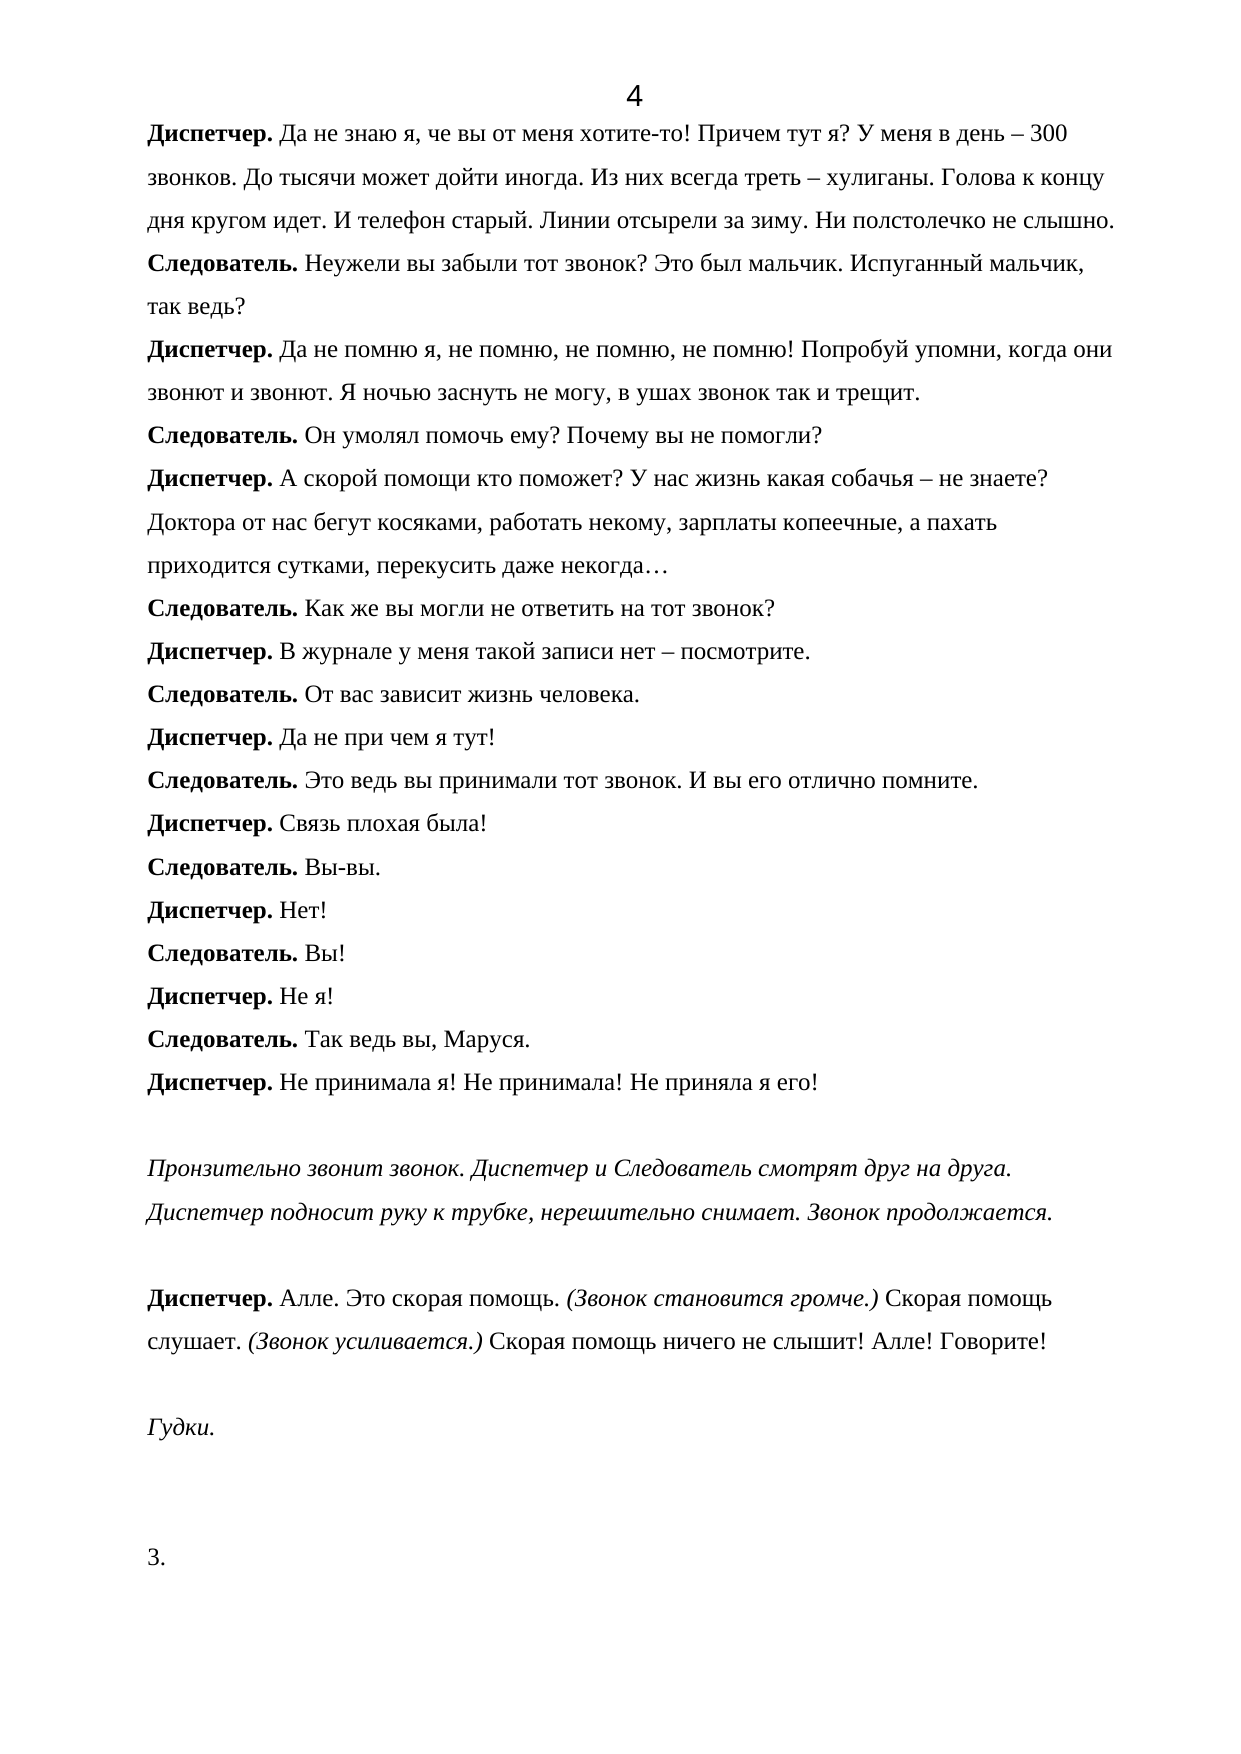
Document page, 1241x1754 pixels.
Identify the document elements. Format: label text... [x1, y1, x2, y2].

text Следователь. Он умолял помочь ему? Почему вы не помогли? [147, 420, 1122, 449]
text Следователь. Неужели вы забыли тот звонок? Это был мальчик. Испуганный мальчик, так ведь? [147, 248, 1122, 320]
text 3. [147, 1542, 1122, 1570]
text Диспетчер. Не принимала я! Не принимала! Не приняла я его! [147, 1067, 1122, 1096]
text Диспетчер. Не я! [147, 981, 1122, 1010]
text Следователь. Это ведь вы принимали тот звонок. И вы его отлично помните. [147, 765, 1122, 794]
text Диспетчер. Алле. Это скорая помощь. (Звонок становится громче.) Скорая помощь слушает. (Звонок усиливается.) Скорая помощь ничего не слышит! Алле! Говорите! [147, 1283, 1122, 1355]
text Пронзительно звонит звонок. Диспетчер и Следователь смотрят друг на друга. Диспетчер подносит руку к трубке, нерешительно снимает. Звонок продолжается. [147, 1153, 1122, 1225]
text Следователь. Как же вы могли не ответить на тот звонок? [147, 593, 1122, 622]
text Следователь. От вас зависит жизнь человека. [147, 679, 1122, 708]
text Диспетчер. Да не помню я, не помню, не помню, не помню! Попробуй упомни, когда они звонют и звонют. Я ночью заснуть не могу, в ушах звонок так и трещит. [147, 334, 1122, 406]
text Гудки. [147, 1412, 1122, 1441]
text Следователь. Вы-вы. [147, 852, 1122, 880]
text Следователь. Вы! [147, 938, 1122, 967]
text Диспетчер. Нет! [147, 895, 1122, 923]
text Диспетчер. Да не знаю я, че вы от меня хотите-то! Причем тут я? У меня в день – 300 звонков. До тысячи может дойти иногда. Из них всегда треть – хулиганы. Голова к концу дня кругом идет. И телефон старый. Линии отсырели за зиму. Ни полстолечко не слышно. [147, 118, 1122, 233]
text Диспетчер. А скорой помощи кто поможет? У нас жизнь какая собачья – не знаете? Доктора от нас бегут косяками, работать некому, зарплаты копеечные, а пахать приходится сутками, перекусить даже некогда… [147, 463, 1122, 578]
text Диспетчер. Связь плохая была! [147, 808, 1122, 837]
text Диспетчер. Да не при чем я тут! [147, 722, 1122, 751]
text Следователь. Так ведь вы, Маруся. [147, 1024, 1122, 1053]
text Диспетчер. В журнале у меня такой записи нет – посмотрите. [147, 636, 1122, 665]
